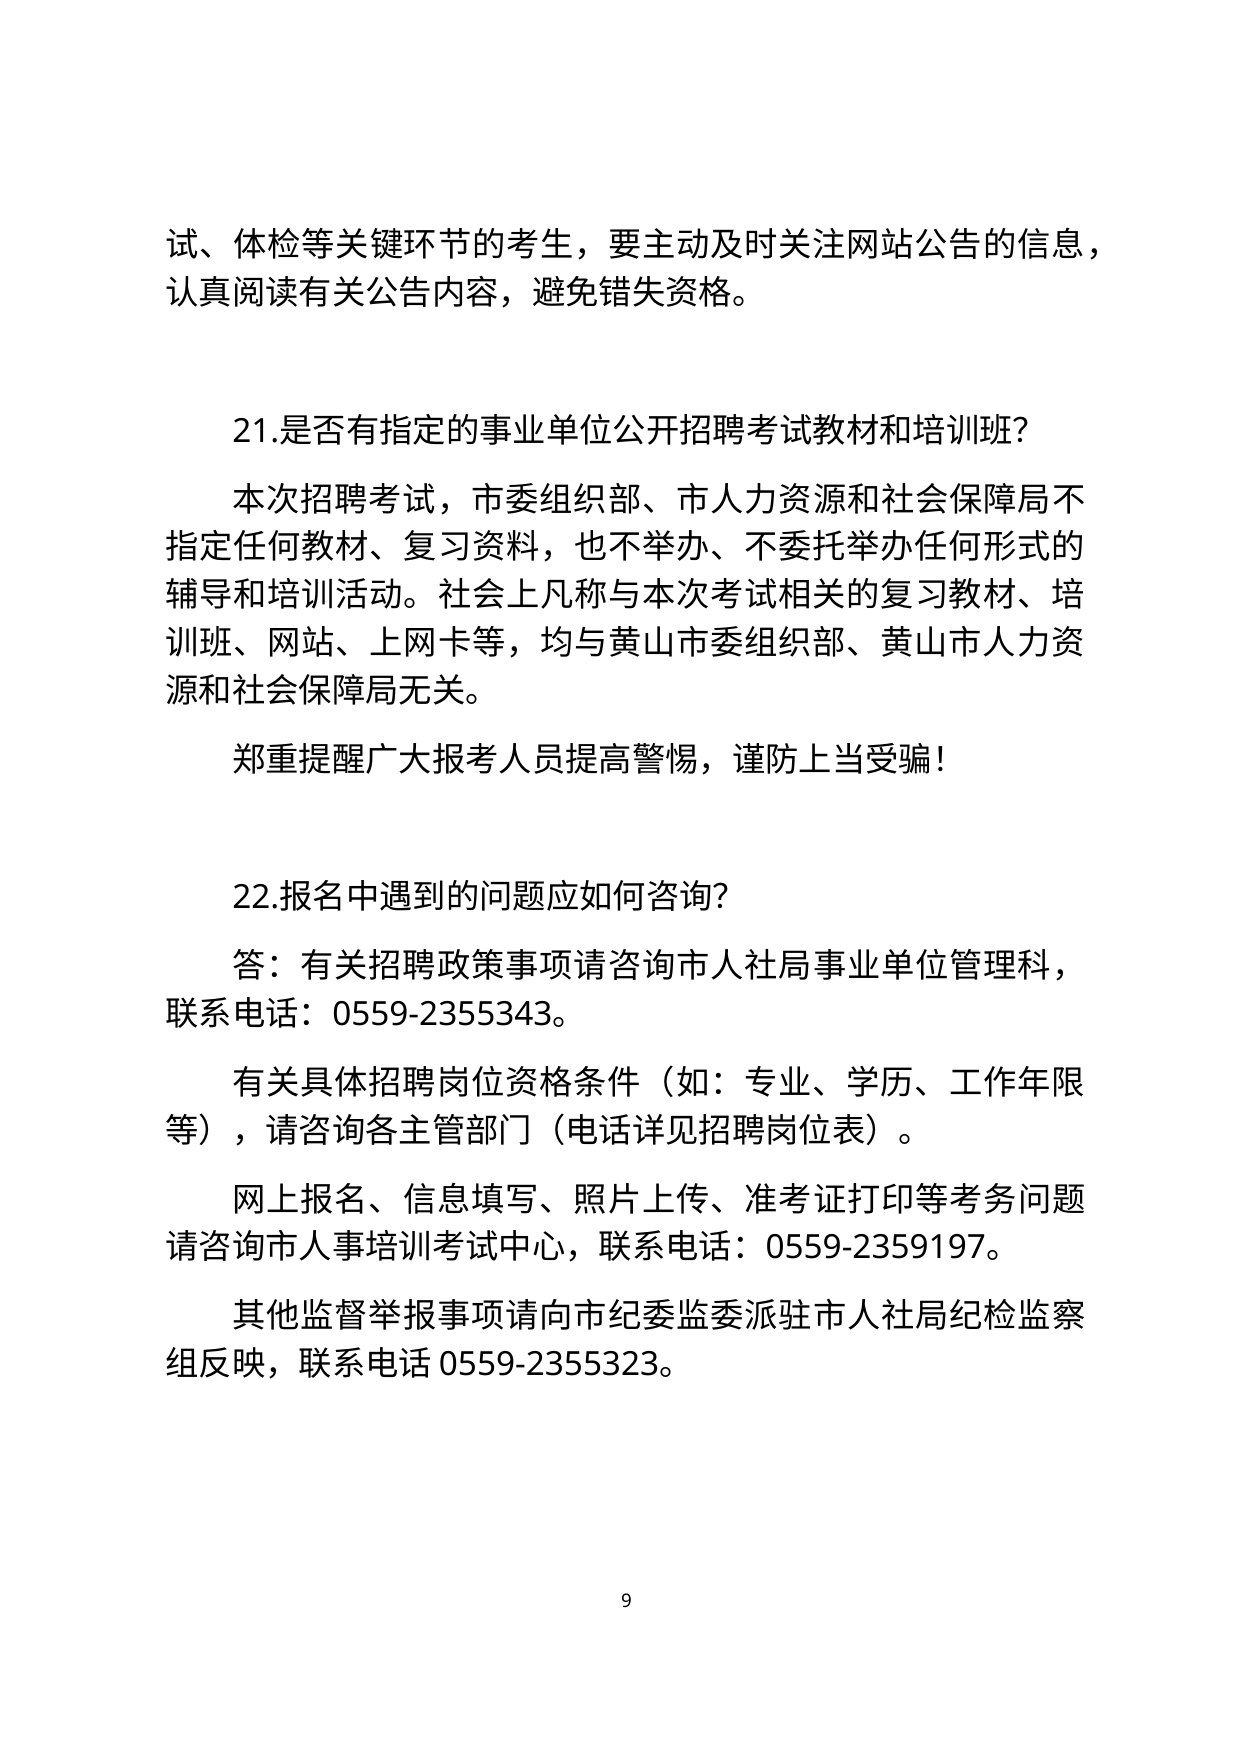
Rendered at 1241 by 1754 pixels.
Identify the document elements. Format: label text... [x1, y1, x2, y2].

text 其他监督举报事项请向市纪委监委派驻市人社局纪检监察组反映，联系电话0559-2355323。 [165, 1289, 1087, 1385]
text 答：有关招聘政策事项请咨询市人社局事业单位管理科，联系电话：0559-2355343。 [165, 939, 1087, 1035]
text 网上报名、信息填写、照片上传、准考证打印等考务问题请咨询市人事培训考试中心，联系电话：0559-2359197。 [165, 1173, 1087, 1268]
text 21.是否有指定的事业单位公开招聘考试教材和培训班？ [165, 404, 1087, 452]
text 有关具体招聘岗位资格条件（如：专业、学历、工作年限等），请咨询各主管部门（电话详见招聘岗位表）。 [165, 1056, 1087, 1152]
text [165, 218, 1087, 314]
text 本次招聘考试，市委组织部、市人力资源和社会保障局不指定任何教材、复习资料，也不举办、不委托举办任何形式的辅导和培训活动。社会上凡称与本次考试相关的复习教材、培训班、网站、上网卡等，均与黄山市委组织部、黄山市人力资源和社会保障局无关。 [165, 473, 1087, 712]
text 22.报名中遇到的问题应如何咨询？ [165, 871, 1087, 918]
text 郑重提醒广大报考人员提高警惕，谨防上当受骗！ [165, 733, 1087, 781]
